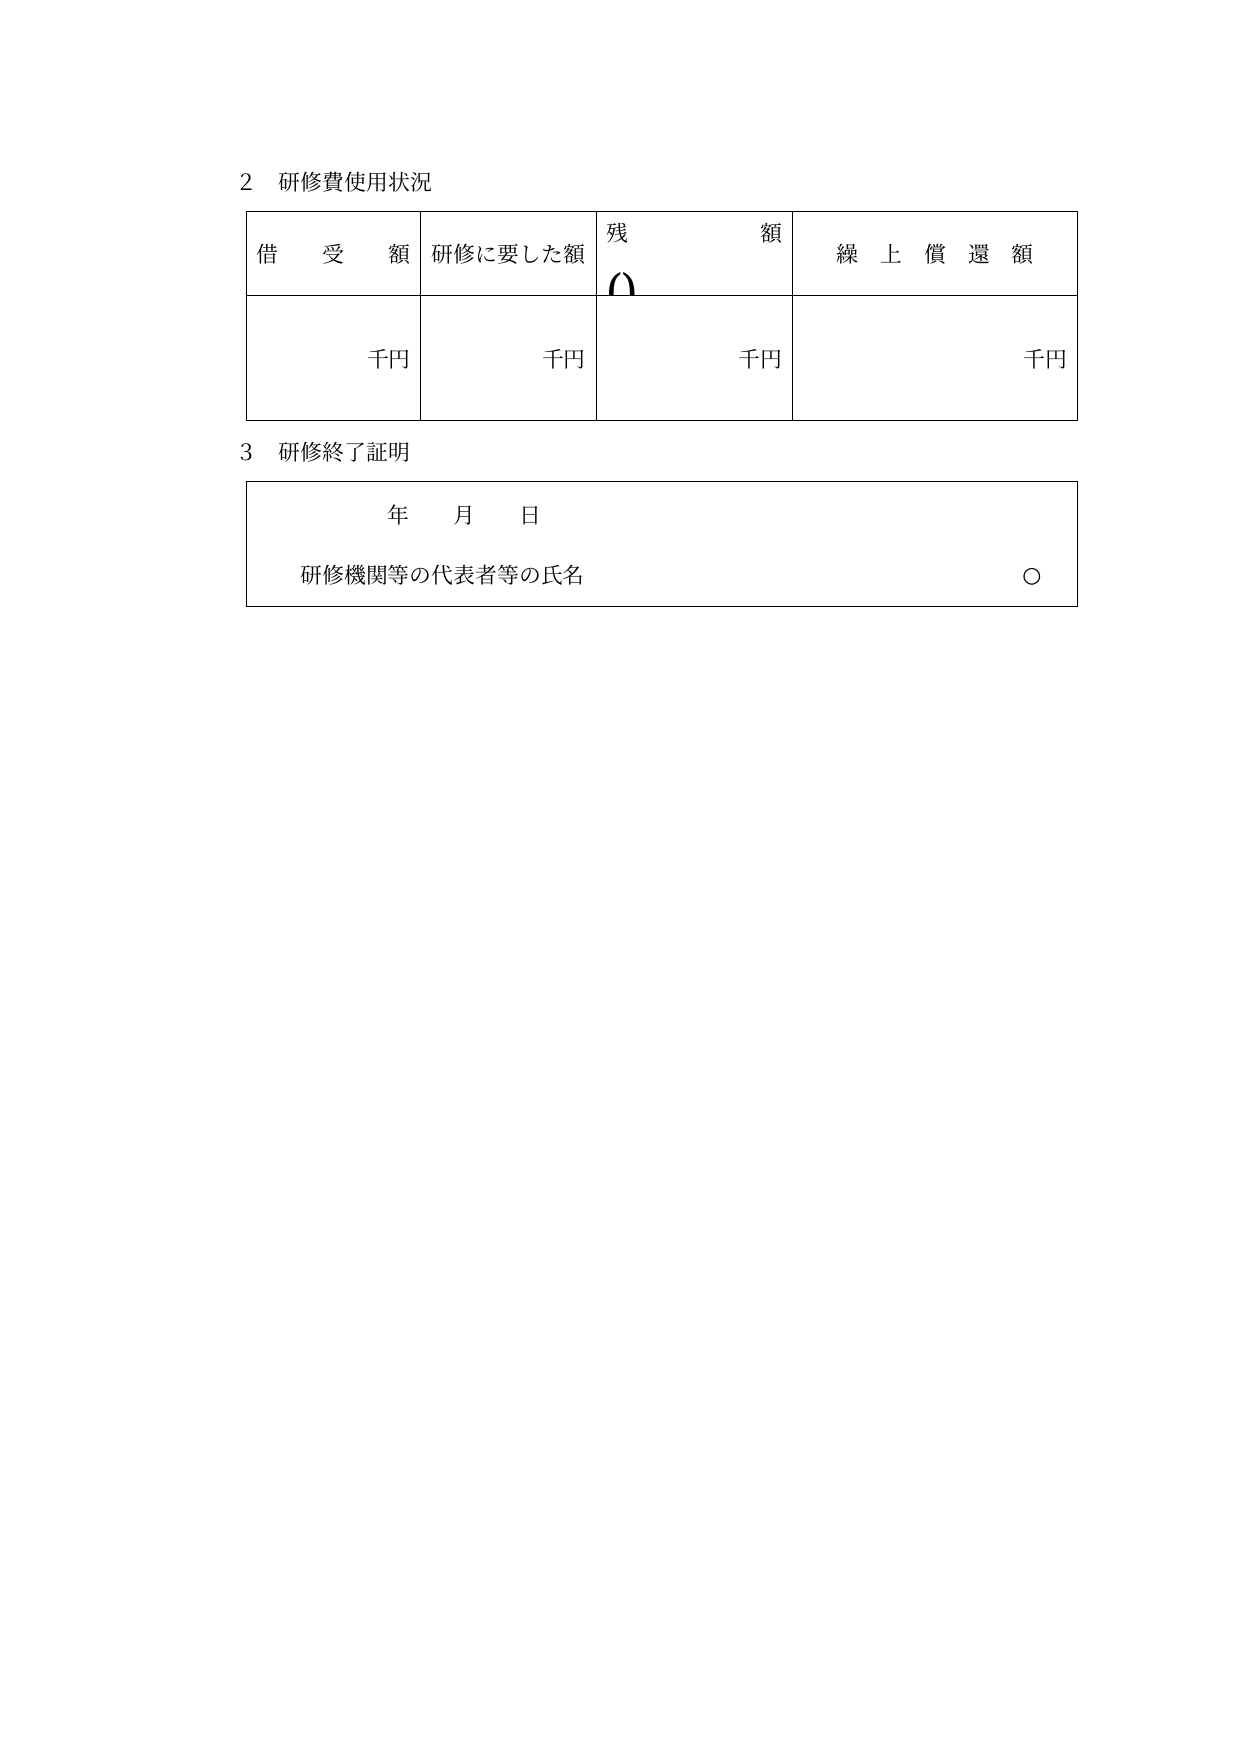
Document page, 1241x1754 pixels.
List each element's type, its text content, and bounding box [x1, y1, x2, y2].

table_header 年 月 日 研修機関等の代表者等の氏名 印 [247, 482, 1077, 606]
table_cell 千円 [421, 296, 596, 419]
table_header 繰 上 償 還 額 [793, 212, 1077, 294]
text ３ 研修終了証明 [213, 431, 1088, 471]
table_cell 千円 [247, 296, 420, 419]
table_cell 千円 [793, 296, 1077, 419]
text ２ 研修費使用状況 [213, 161, 1088, 201]
table_header 借受額 [247, 212, 420, 294]
table_header 研修に要した額 [421, 212, 596, 294]
table_cell 千円 [597, 296, 792, 419]
table_header 残額 (借受額一研修に要した額) [597, 212, 792, 294]
